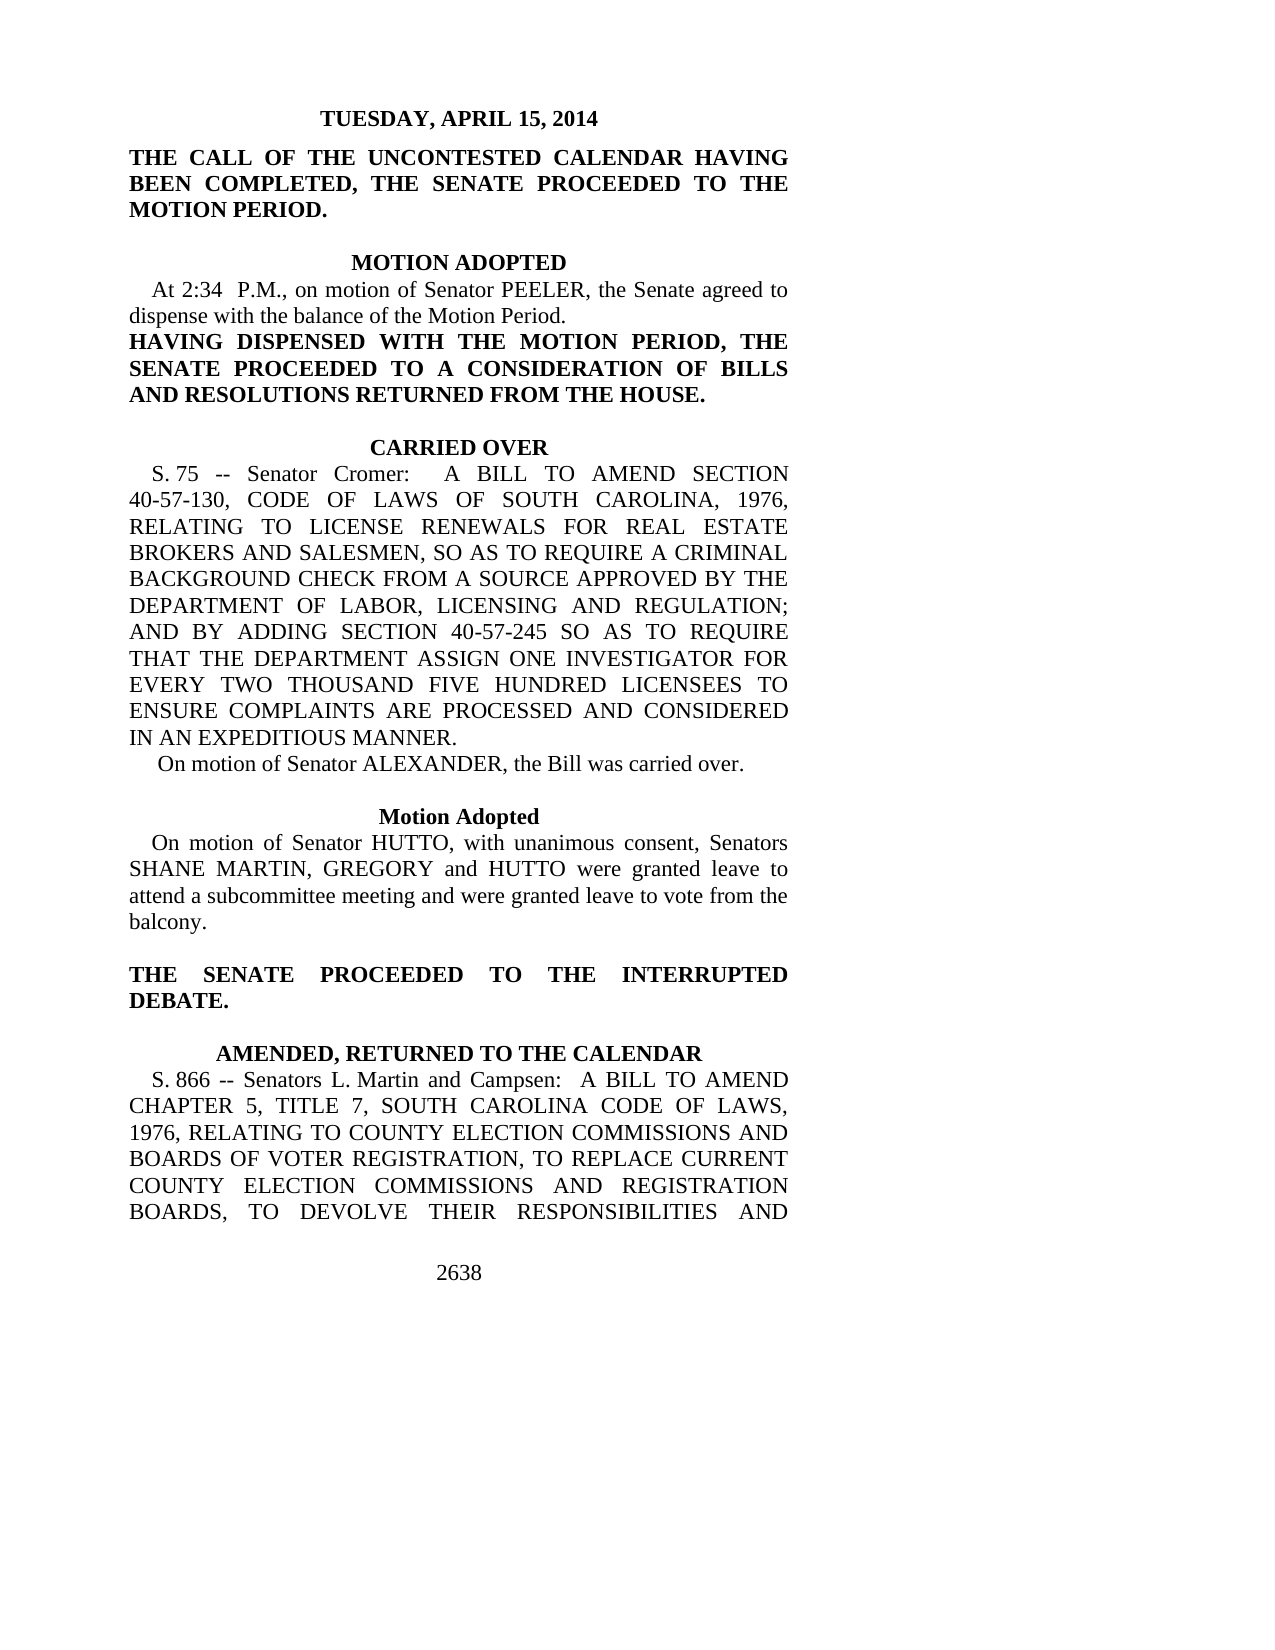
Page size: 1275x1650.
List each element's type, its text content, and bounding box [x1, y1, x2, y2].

text CARRIED OVER [129, 434, 789, 460]
text Motion Adopted [129, 803, 789, 829]
text HAVING DISPENSED WITH THE MOTION PERIOD, THE SENATE PROCEEDED TO A CONSIDERATION OF BILLS AND RESOLUTIONS RETURNED FROM THE HOUSE. [129, 328, 789, 407]
text On motion of Senator HUTTO, with unanimous consent, Senators SHANE MARTIN, GREGORY and HUTTO were granted leave to attend a subcommittee meeting and were granted leave to vote from the balcony. [129, 829, 789, 934]
text At 2:34 P.M., on motion of Senator PEELER, the Senate agreed to dispense with the balance of the Motion Period. [129, 276, 789, 328]
text AMENDED, RETURNED TO THE CALENDAR [129, 1040, 789, 1066]
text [129, 1066, 789, 1224]
text On motion of Senator ALEXANDER, the Bill was carried over. [129, 750, 789, 776]
text S. 75 -- Senator Cromer: A BILL TO AMEND SECTION 40-57-130, CODE OF LAWS OF SOUTH CAROLINA, 1976, RELATING TO LICENSE RENEWALS FOR REAL ESTATE BROKERS AND SALESMEN, SO AS TO REQUIRE A CRIMINAL BACKGROUND CHECK FROM A SOURCE APPROVED BY THE DEPARTMENT OF LABOR, LICENSING AND REGULATION; AND BY ADDING SECTION 40-57-245 SO AS TO REQUIRE THAT THE DEPARTMENT ASSIGN ONE INVESTIGATOR FOR EVERY TWO THOUSAND FIVE HUNDRED LICENSEES TO ENSURE COMPLAINTS ARE PROCESSED AND CONSIDERED IN AN EXPEDITIOUS MANNER. [129, 460, 789, 750]
text MOTION ADOPTED [129, 249, 789, 276]
text THE CALL OF THE UNCONTESTED CALENDAR HAVING BEEN COMPLETED, THE SENATE PROCEEDED TO THE MOTION PERIOD. [129, 144, 789, 223]
text THE SENATE PROCEEDED TO THE INTERRUPTED DEBATE. [129, 961, 789, 1013]
